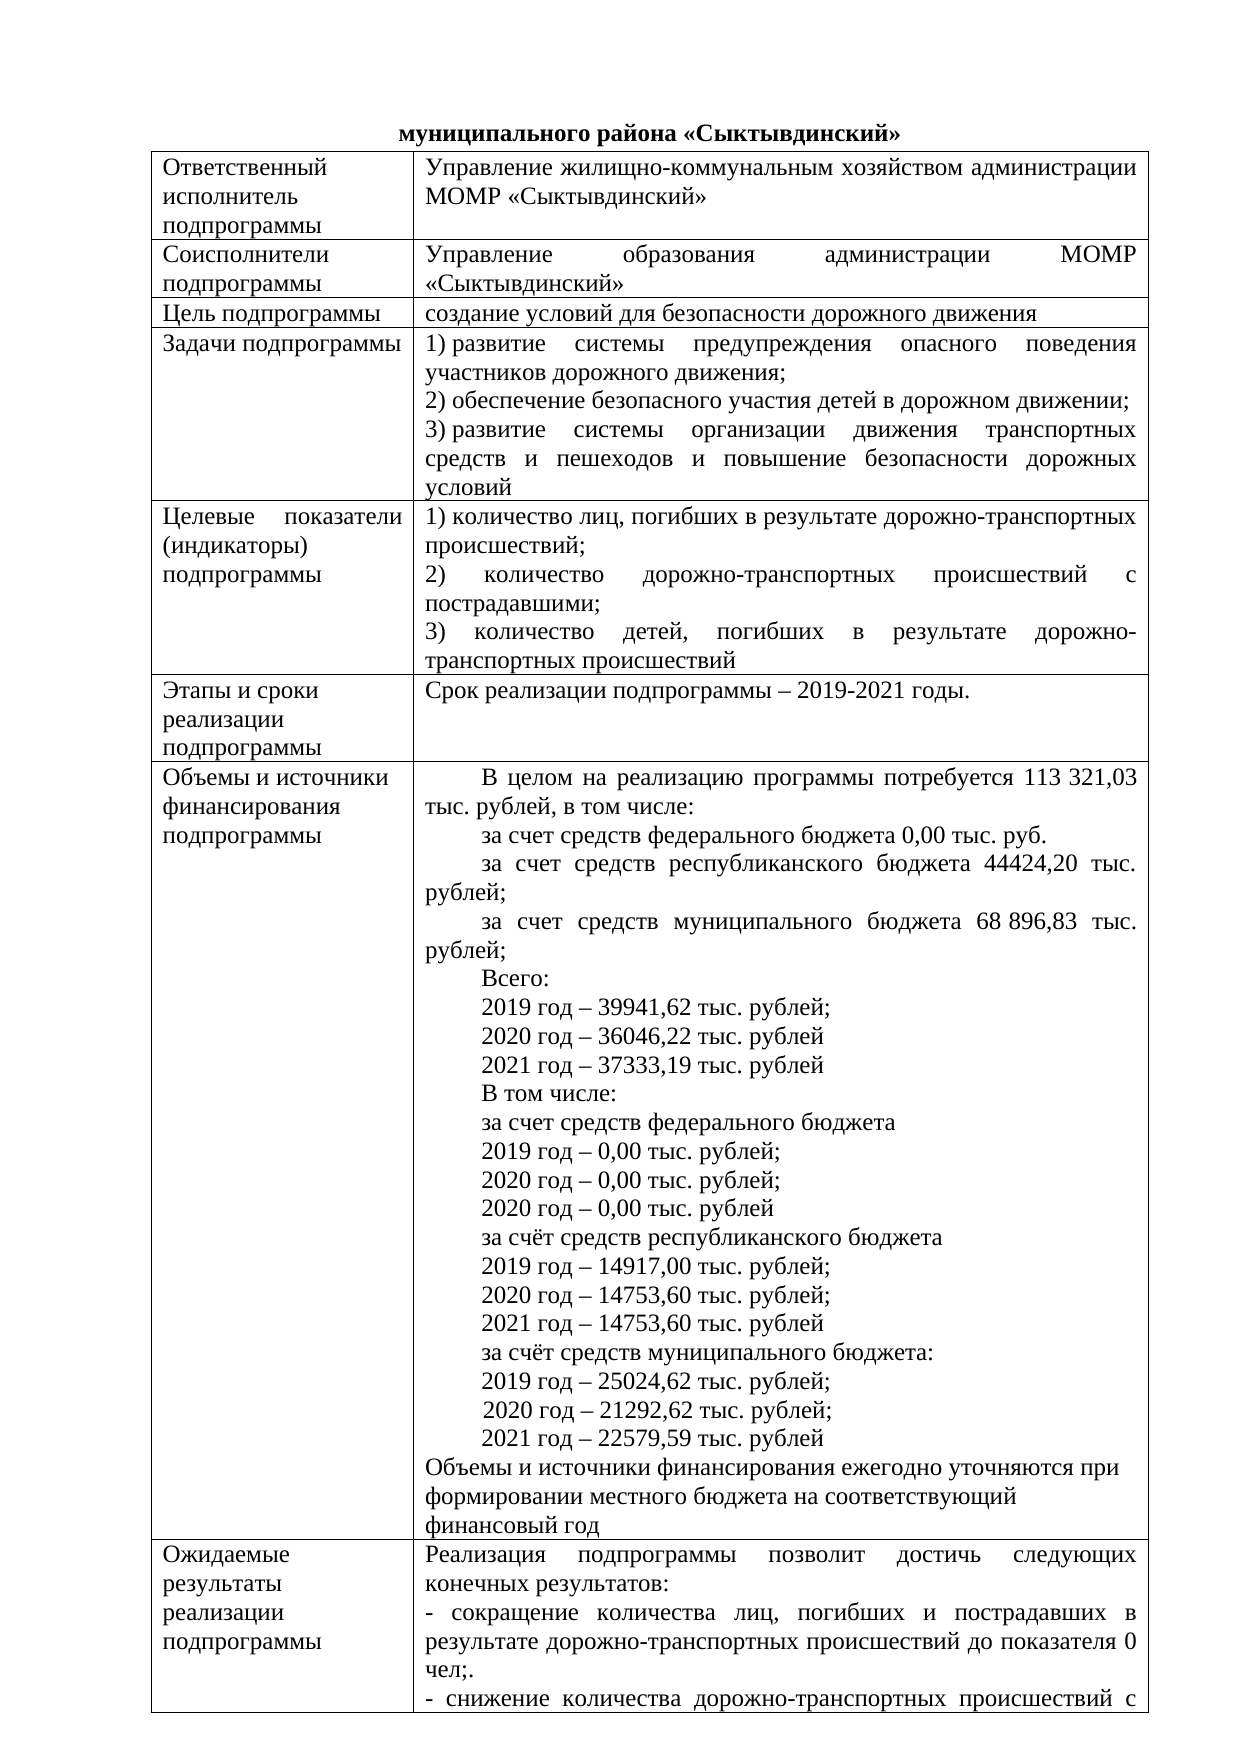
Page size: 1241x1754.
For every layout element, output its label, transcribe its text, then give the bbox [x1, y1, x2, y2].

table_cell создание условий для безопасности дорожного движения [414, 298, 1148, 327]
table_cell Цель подпрограммы [152, 298, 413, 327]
table_cell Объемы и источники финансирования подпрограммы [152, 762, 413, 1538]
table_cell 1) количество лиц, погибших в результате дорожно-транспортных происшествий; 2) количество дорожно-транспортных происшествий с пострадавшими; 3) количество детей, погибших в результате дорожно-транспортных происшествий [414, 501, 1148, 674]
table_cell В целом на реализацию программы потребуется 113 321,03 тыс. рублей, в том числе: за счет средств федерального бюджета 0,00 тыс. руб. за счет средств республиканского бюджета 44424,20 тыс. рублей; за счет средств муниципального бюджета 68 896,83 тыс. рублей; Всего: 2019 год – 39941,62 тыс. рублей; 2020 год – 36046,22 тыс. рублей 2021 год – 37333,19 тыс. рублей В том числе: за счет средств федерального бюджета 2019 год – 0,00 тыс. рублей; 2020 год – 0,00 тыс. рублей; 2020 год – 0,00 тыс. рублей за счёт средств республиканского бюджета 2019 год – 14917,00 тыс. рублей; 2020 год – 14753,60 тыс. рублей; 2021 год – 14753,60 тыс. рублей за счёт средств муниципального бюджета: 2019 год – 25024,62 тыс. рублей; 2020 год – 21292,62 тыс. рублей; 2021 год – 22579,59 тыс. рублей Объемы и источники финансирования ежегодно уточняются при формировании местного бюджета на соответствующий финансовый год [414, 762, 1148, 1538]
table_header Управление жилищно-коммунальным хозяйством администрации МОМР «Сыктывдинский» [414, 152, 1148, 238]
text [162, 118, 1137, 147]
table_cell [152, 1540, 413, 1712]
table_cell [414, 1540, 1148, 1712]
table_cell Целевые показатели (индикаторы) подпрограммы [152, 501, 413, 674]
table_cell развитие системы предупреждения опасного поведения участников дорожного движения; обеспечение безопасного участия детей в дорожном движении; развитие системы организации движения транспортных средств и пешеходов и повышение безопасности дорожных условий [414, 328, 1148, 500]
table_cell Управление образования администрации МОМР «Сыктывдинский» [414, 240, 1148, 297]
table_cell Задачи подпрограммы [152, 328, 413, 500]
table_cell Соисполнители подпрограммы [152, 240, 413, 297]
table_header Ответственный исполнитель подпрограммы [152, 152, 413, 238]
table_cell Срок реализации подпрограммы – 2019-2021 годы. [414, 675, 1148, 761]
table_cell Этапы и сроки реализации подпрограммы [152, 675, 413, 761]
